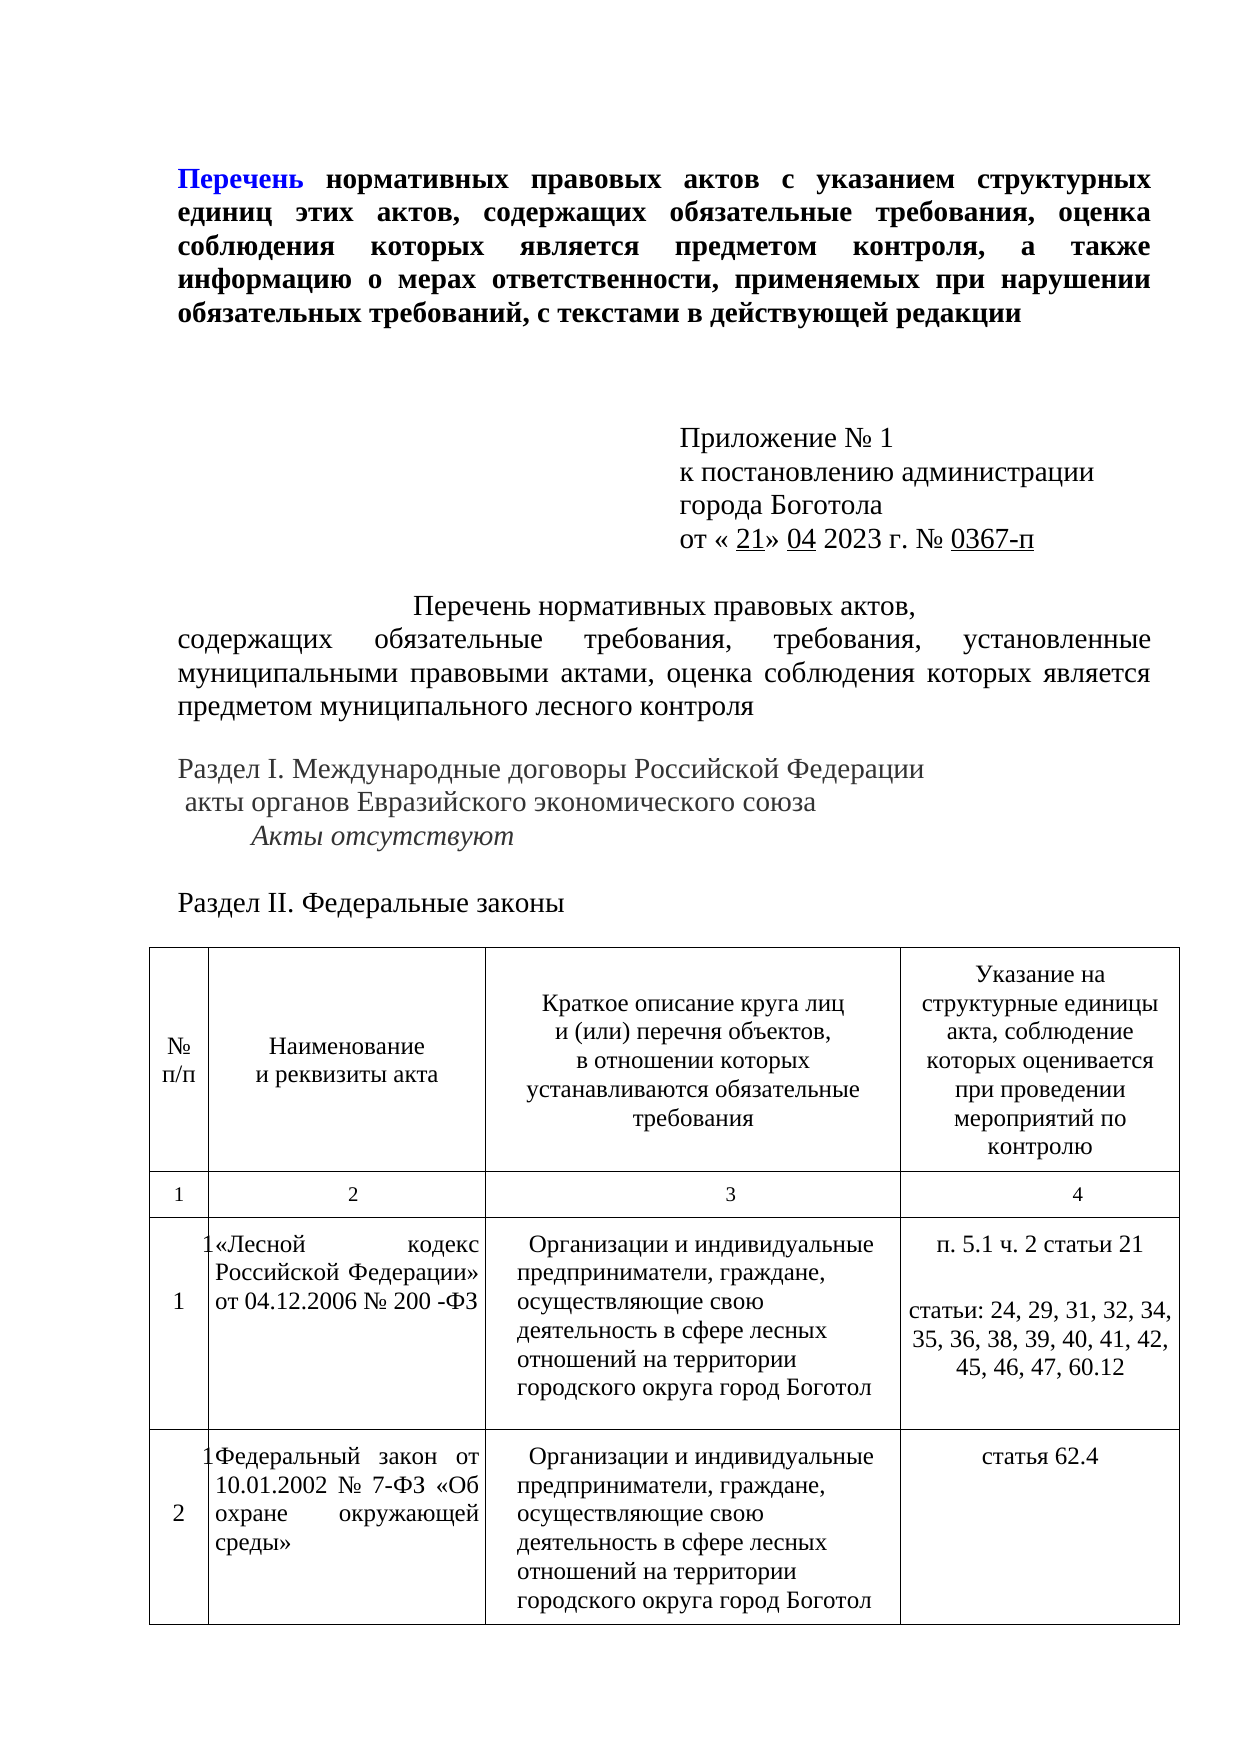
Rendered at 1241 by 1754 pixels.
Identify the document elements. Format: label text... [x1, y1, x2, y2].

table_cell 2 [209, 1172, 485, 1217]
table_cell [486, 1430, 900, 1624]
table_header Наименование и реквизиты акта [209, 948, 485, 1171]
table_header Краткое описание круга лиц и (или) перечня объектов, в отношении которых устанавливаются обязательные требования [486, 948, 900, 1171]
text от « 21» 04 2023 г. № 0367-п [177, 521, 1152, 554]
text Раздел I. Международные договоры Российской Федерации [177, 751, 1152, 784]
text города Боготола [177, 487, 1152, 521]
table_header Указание на структурные единицы акта, соблюдение которых оценивается при проведении мероприятий по контролю [901, 948, 1179, 1171]
table_cell статья 62.4 [901, 1430, 1179, 1624]
text к постановлению администрации [177, 454, 1152, 487]
table_cell 1 1 [150, 1218, 208, 1429]
table_cell 1 [150, 1172, 208, 1217]
text содержащих обязательные требования, требования, установленные муниципальными правовыми актами, оценка соблюдения которых является предметом муниципального лесного контроля [177, 621, 1152, 722]
table_cell 1 2 [150, 1430, 208, 1624]
text Перечень нормативных правовых актов, [177, 588, 1152, 621]
text Акты отсутствуют [177, 818, 1152, 851]
text Раздел II. Федеральные законы [177, 885, 1152, 918]
table_header № п/п [150, 948, 208, 1171]
text акты органов Евразийского экономического союза [177, 784, 1152, 818]
table_cell «Лесной кодекс Российской Федерации» от 04.12.2006 № 200 -ФЗ [209, 1218, 485, 1429]
text Перечень нормативных правовых актов с указанием структурных единиц этих актов, содержащих обязательные требования, оценка соблюдения которых является предметом контроля, а также информацию о мерах ответственности, применяемых при нарушении обязательных требований, с текстами в действующей редакции [177, 161, 1152, 329]
table_cell 4 [901, 1172, 1179, 1217]
table_cell 3 [486, 1172, 900, 1217]
table_cell Федеральный закон от 10.01.2002 № 7-ФЗ «Об охране окружающей среды» [209, 1430, 485, 1624]
text Приложение № 1 [177, 420, 1152, 454]
table_cell п. 5.1 ч. 2 статьи 21 статьи: 24, 29, 31, 32, 34, 35, 36, 38, 39, 40, 41, 42, 45, 46, 47, 60.12 [901, 1218, 1179, 1429]
